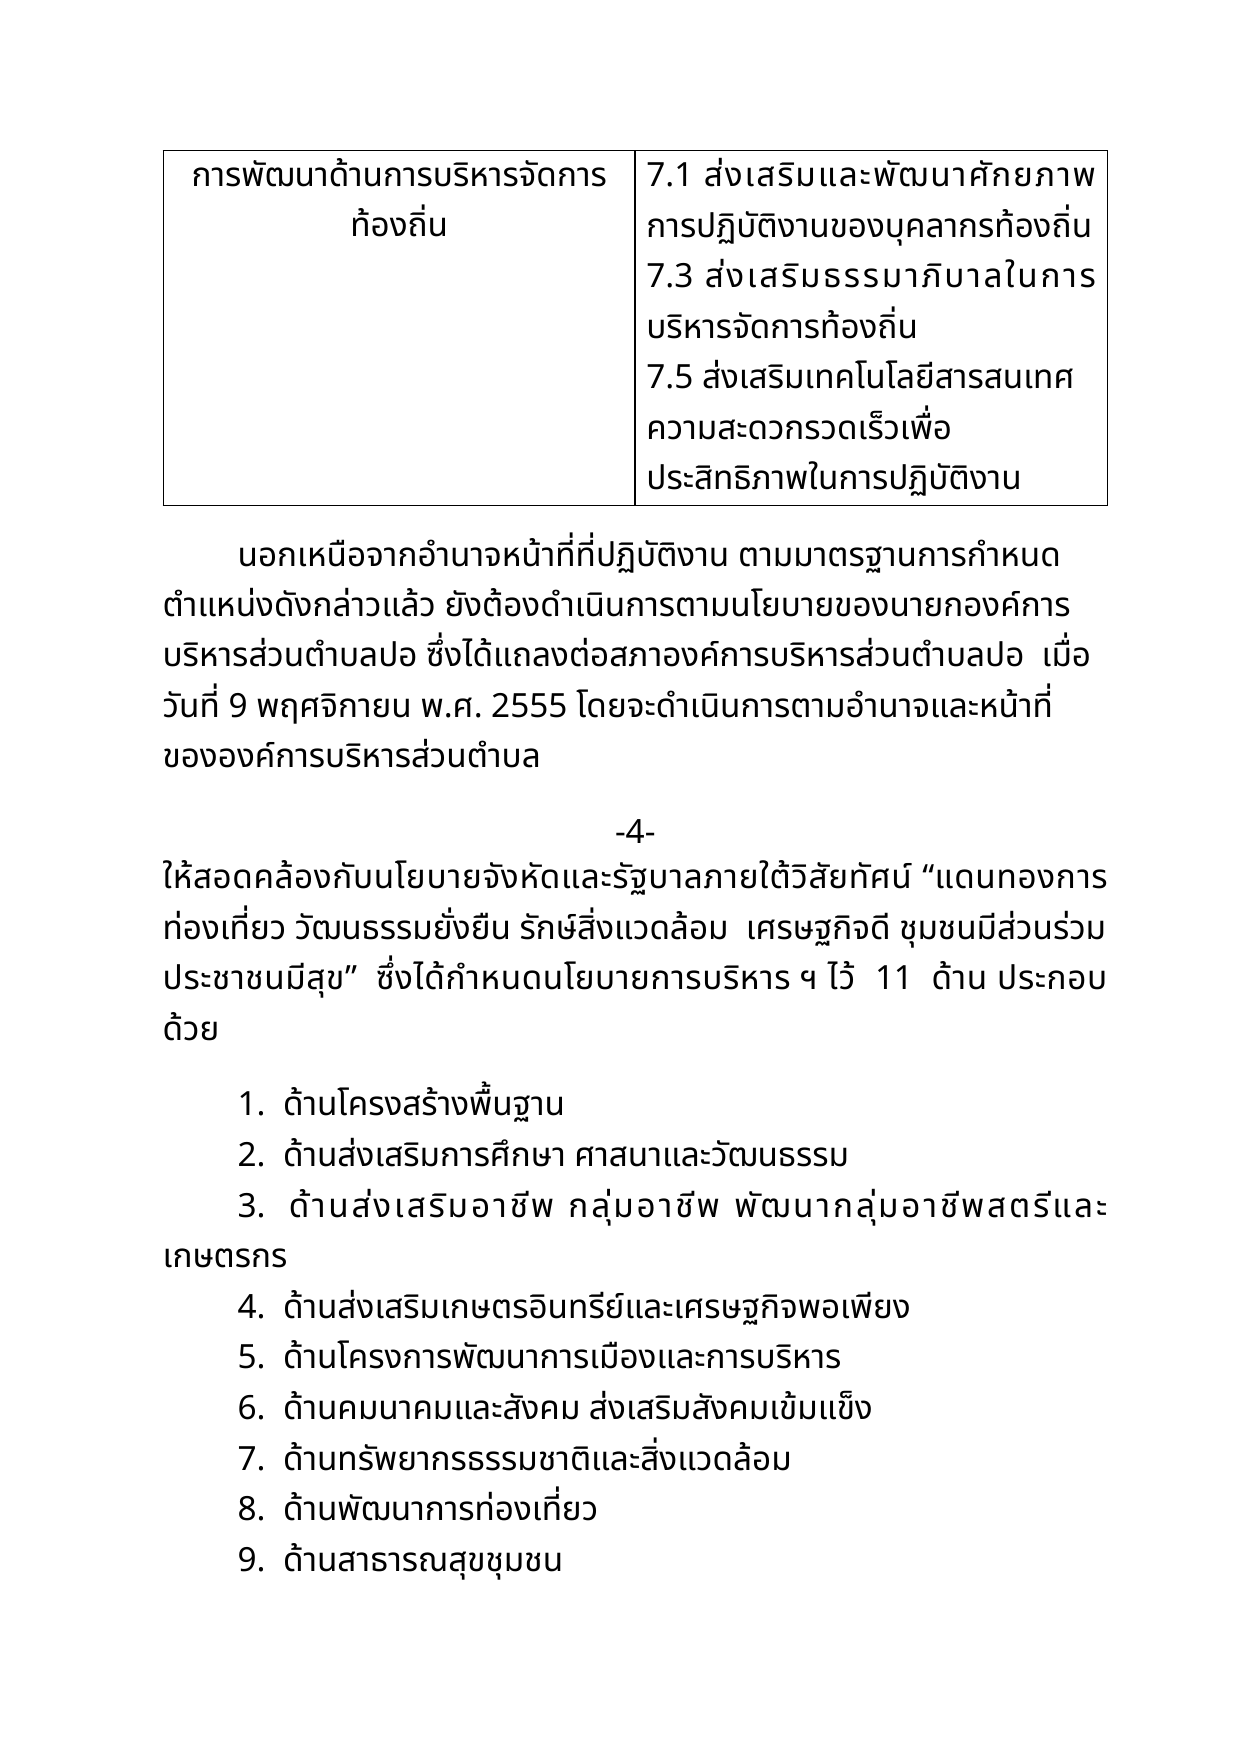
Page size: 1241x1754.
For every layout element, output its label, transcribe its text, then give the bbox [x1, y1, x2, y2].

text 4. ด้านส่งเสริมเกษตรอินทรีย์และเศรษฐกิจพอเพียง [162, 1282, 1107, 1333]
text 9. ด้านสาธารณสุขชุมชน [162, 1536, 1107, 1586]
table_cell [164, 151, 634, 504]
text 6. ด้านคมนาคมและสังคม ส่งเสริมสังคมเข้มแข็ง [162, 1384, 1107, 1434]
text 1. ด้านโครงสร้างพื้นฐาน [162, 1080, 1107, 1131]
text 2. ด้านส่งเสริมการศึกษา ศาสนาและวัฒนธรรม [162, 1131, 1107, 1181]
text นอกเหนือจากอำนาจหน้าที่ที่ปฏิบัติงาน ตามมาตรฐานการกำหนดตำแหน่งดังกล่าวแล้ว ยังต้องดำเนินการตามนโยบายของนายกองค์การบริหารส่วนตำบลปอ ซึ่งได้แถลงต่อสภาองค์การบริหารส่วนตำบลปอ เมื่อวันที่ 9 พฤศจิกายน พ.ศ. 2555 โดยจะดำเนินการตามอำนาจและหน้าที่ขององค์การบริหารส่วนตำบล [162, 531, 1107, 783]
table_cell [636, 151, 1107, 504]
text 3. ด้านส่งเสริมอาชีพ กลุ่มอาชีพ พัฒนากลุ่มอาชีพสตรีและเกษตรกร [162, 1181, 1107, 1282]
text 5. ด้านโครงการพัฒนาการเมืองและการบริหาร [162, 1333, 1107, 1384]
text 7. ด้านทรัพยากรธรรมชาติและสิ่งแวดล้อม [162, 1434, 1107, 1485]
text -4- [162, 808, 1107, 853]
text 8. ด้านพัฒนาการท่องเที่ยว [162, 1485, 1107, 1536]
text ให้สอดคล้องกับนโยบายจังหัดและรัฐบาลภายใต้วิสัยทัศน์ “แดนทองการท่องเที่ยว วัฒนธรรมยั่งยืน รักษ์สิ่งแวดล้อม เศรษฐกิจดี ชุมชนมีส่วนร่วม ประชาชนมีสุข” ซึ่งได้กำหนดนโยบายการบริหาร ฯ ไว้ 11 ด้าน ประกอบด้วย [162, 853, 1107, 1055]
